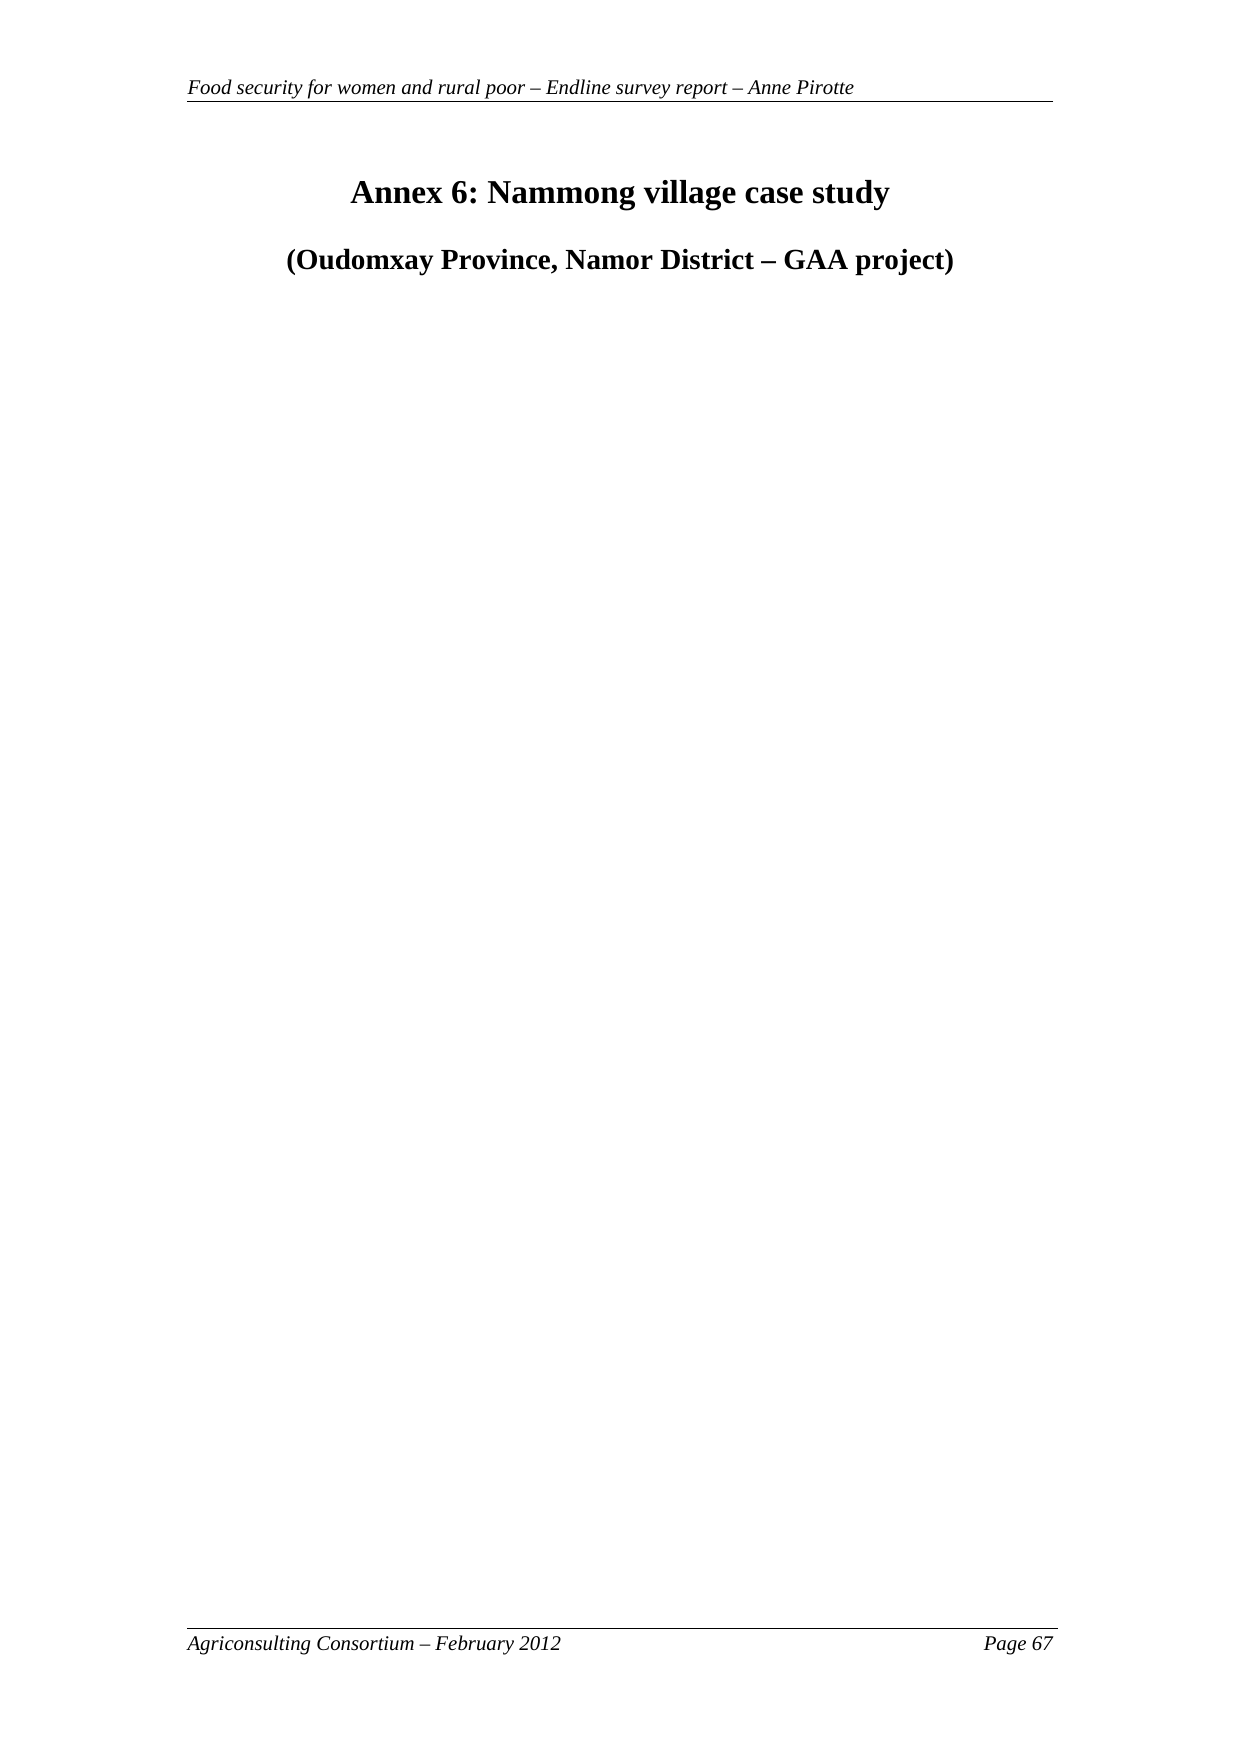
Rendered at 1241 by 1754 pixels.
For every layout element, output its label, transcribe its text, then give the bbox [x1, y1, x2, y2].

subtitle Annex 6: Nammong village case study [187, 173, 1053, 211]
subtitle (, Namor District – GAA project) [187, 242, 1053, 276]
